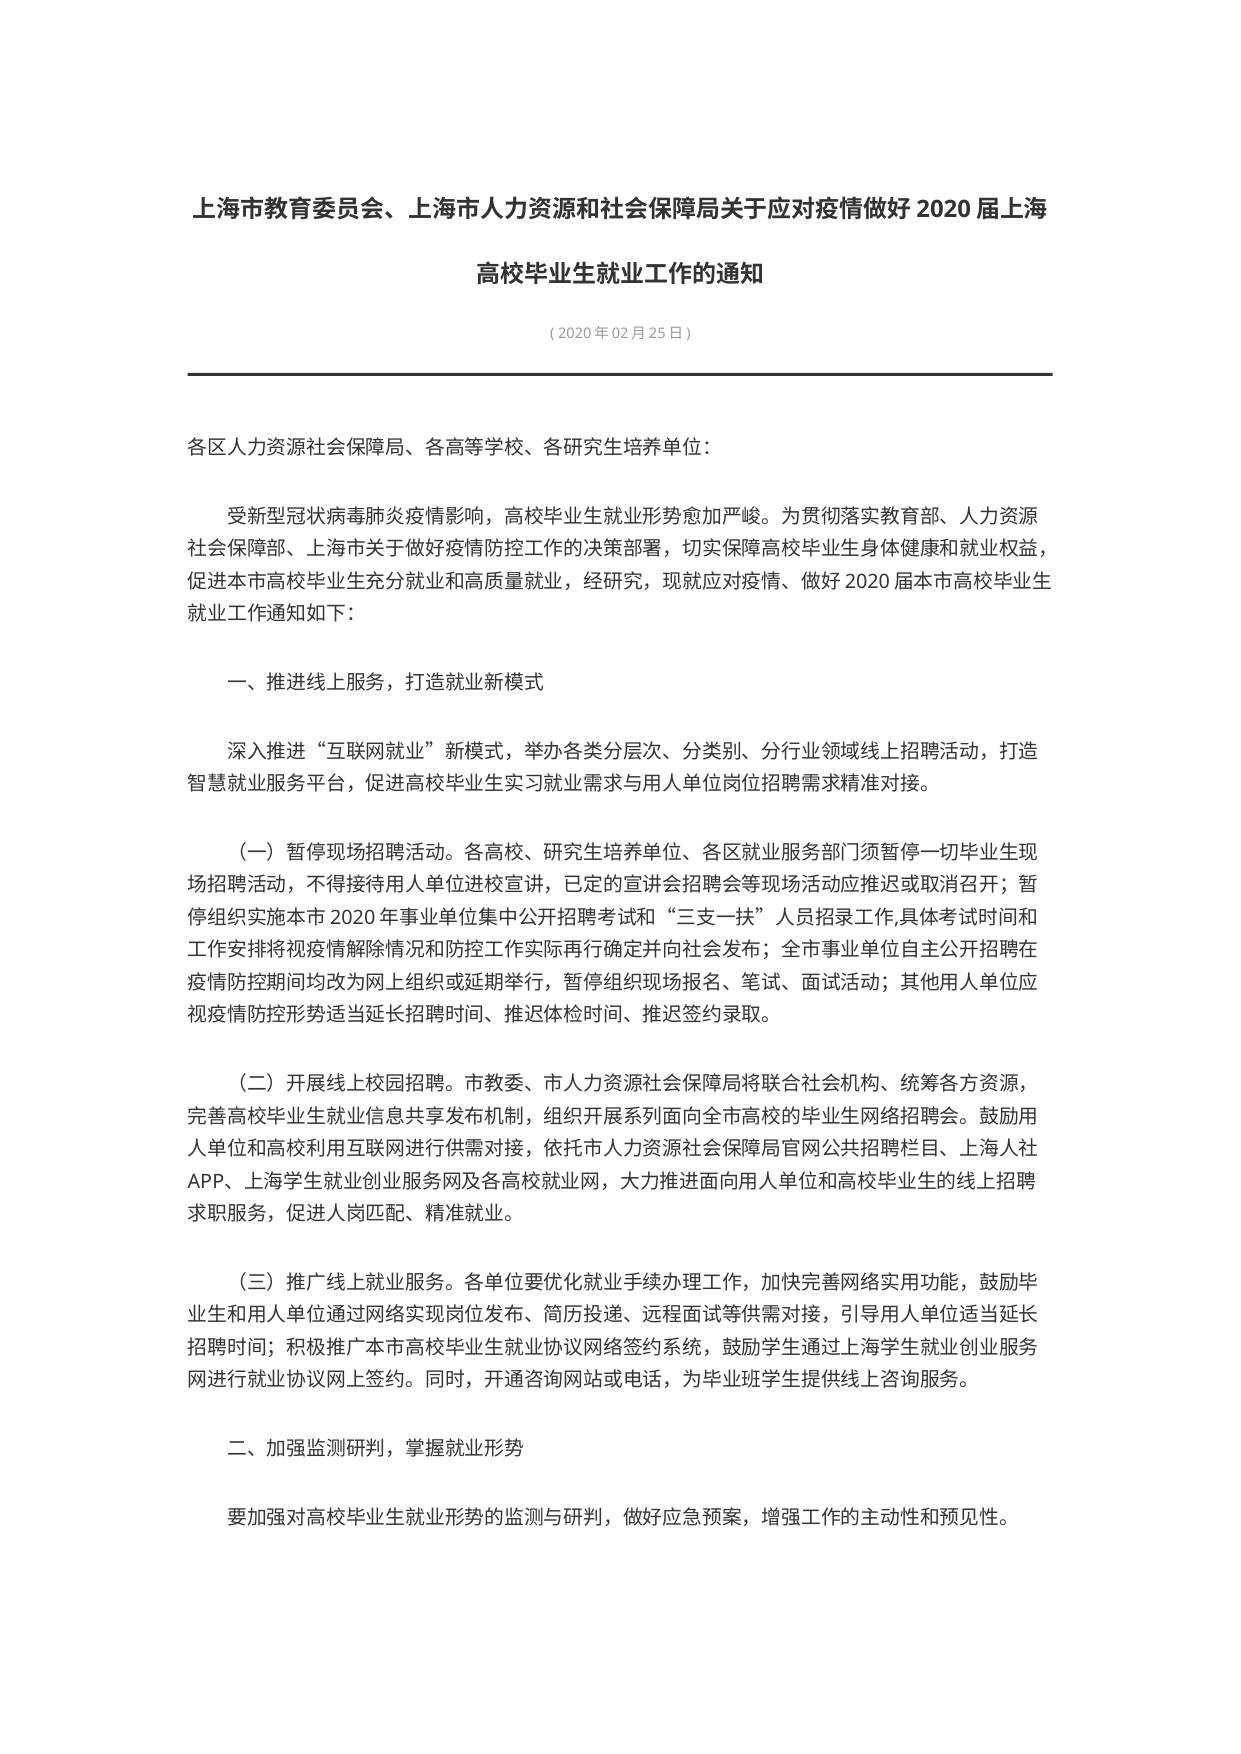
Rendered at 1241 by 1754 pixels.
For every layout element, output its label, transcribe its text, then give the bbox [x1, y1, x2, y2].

text （三）推广线上就业服务。各单位要优化就业手续办理工作，加快完善网络实用功能，鼓励毕业生和用人单位通过网络实现岗位发布、简历投递、远程面试等供需对接，引导用人单位适当延长招聘时间；积极推广本市高校毕业生就业协议网络签约系统，鼓励学生通过上海学生就业创业服务网进行就业协议网上签约。同时，开通咨询网站或电话，为毕业班学生提供线上咨询服务。 [187, 1264, 1053, 1394]
text 受新型冠状病毒肺炎疫情影响，高校毕业生就业形势愈加严峻。为贯彻落实教育部、人力资源社会保障部、上海市关于做好疫情防控工作的决策部署，切实保障高校毕业生身体健康和就业权益，促进本市高校毕业生充分就业和高质量就业，经研究，现就应对疫情、做好2020届本市高校毕业生就业工作通知如下： [187, 498, 1053, 628]
text （二）开展线上校园招聘。市教委、市人力资源社会保障局将联合社会机构、统筹各方资源，完善高校毕业生就业信息共享发布机制，组织开展系列面向全市高校的毕业生网络招聘会。鼓励用人单位和高校利用互联网进行供需对接，依托市人力资源社会保障局官网公共招聘栏目、上海人社APP、上海学生就业创业服务网及各高校就业网，大力推进面向用人单位和高校毕业生的线上招聘求职服务，促进人岗匹配、精准就业。 [187, 1066, 1053, 1228]
text 深入推进“互联网就业”新模式，举办各类分层次、分类别、分行业领域线上招聘活动，打造智慧就业服务平台，促进高校毕业生实习就业需求与用人单位岗位招聘需求精准对接。 [187, 733, 1053, 798]
text 一、推进线上服务，打造就业新模式 [187, 664, 1053, 697]
text 上海市教育委员会、上海市人力资源和社会保障局关于应对疫情做好2020届上海高校毕业生就业工作的通知 [187, 174, 1053, 304]
text ( 2020年02月25日 ) [187, 316, 1053, 349]
text 各区人力资源社会保障局、各高等学校、各研究生培养单位： [187, 429, 1053, 462]
text （一）暂停现场招聘活动。各高校、研究生培养单位、各区就业服务部门须暂停一切毕业生现场招聘活动，不得接待用人单位进校宣讲，已定的宣讲会招聘会等现场活动应推迟或取消召开；暂停组织实施本市2020年事业单位集中公开招聘考试和“三支一扶”人员招录工作,具体考试时间和工作安排将视疫情解除情况和防控工作实际再行确定并向社会发布；全市事业单位自主公开招聘在疫情防控期间均改为网上组织或延期举行，暂停组织现场报名、笔试、面试活动；其他用人单位应视疫情防控形势适当延长招聘时间、推迟体检时间、推迟签约录取。 [187, 834, 1053, 1029]
text 二、加强监测研判，掌握就业形势 [187, 1431, 1053, 1463]
text 要加强对高校毕业生就业形势的监测与研判，做好应急预案，增强工作的主动性和预见性。 [187, 1499, 1053, 1532]
